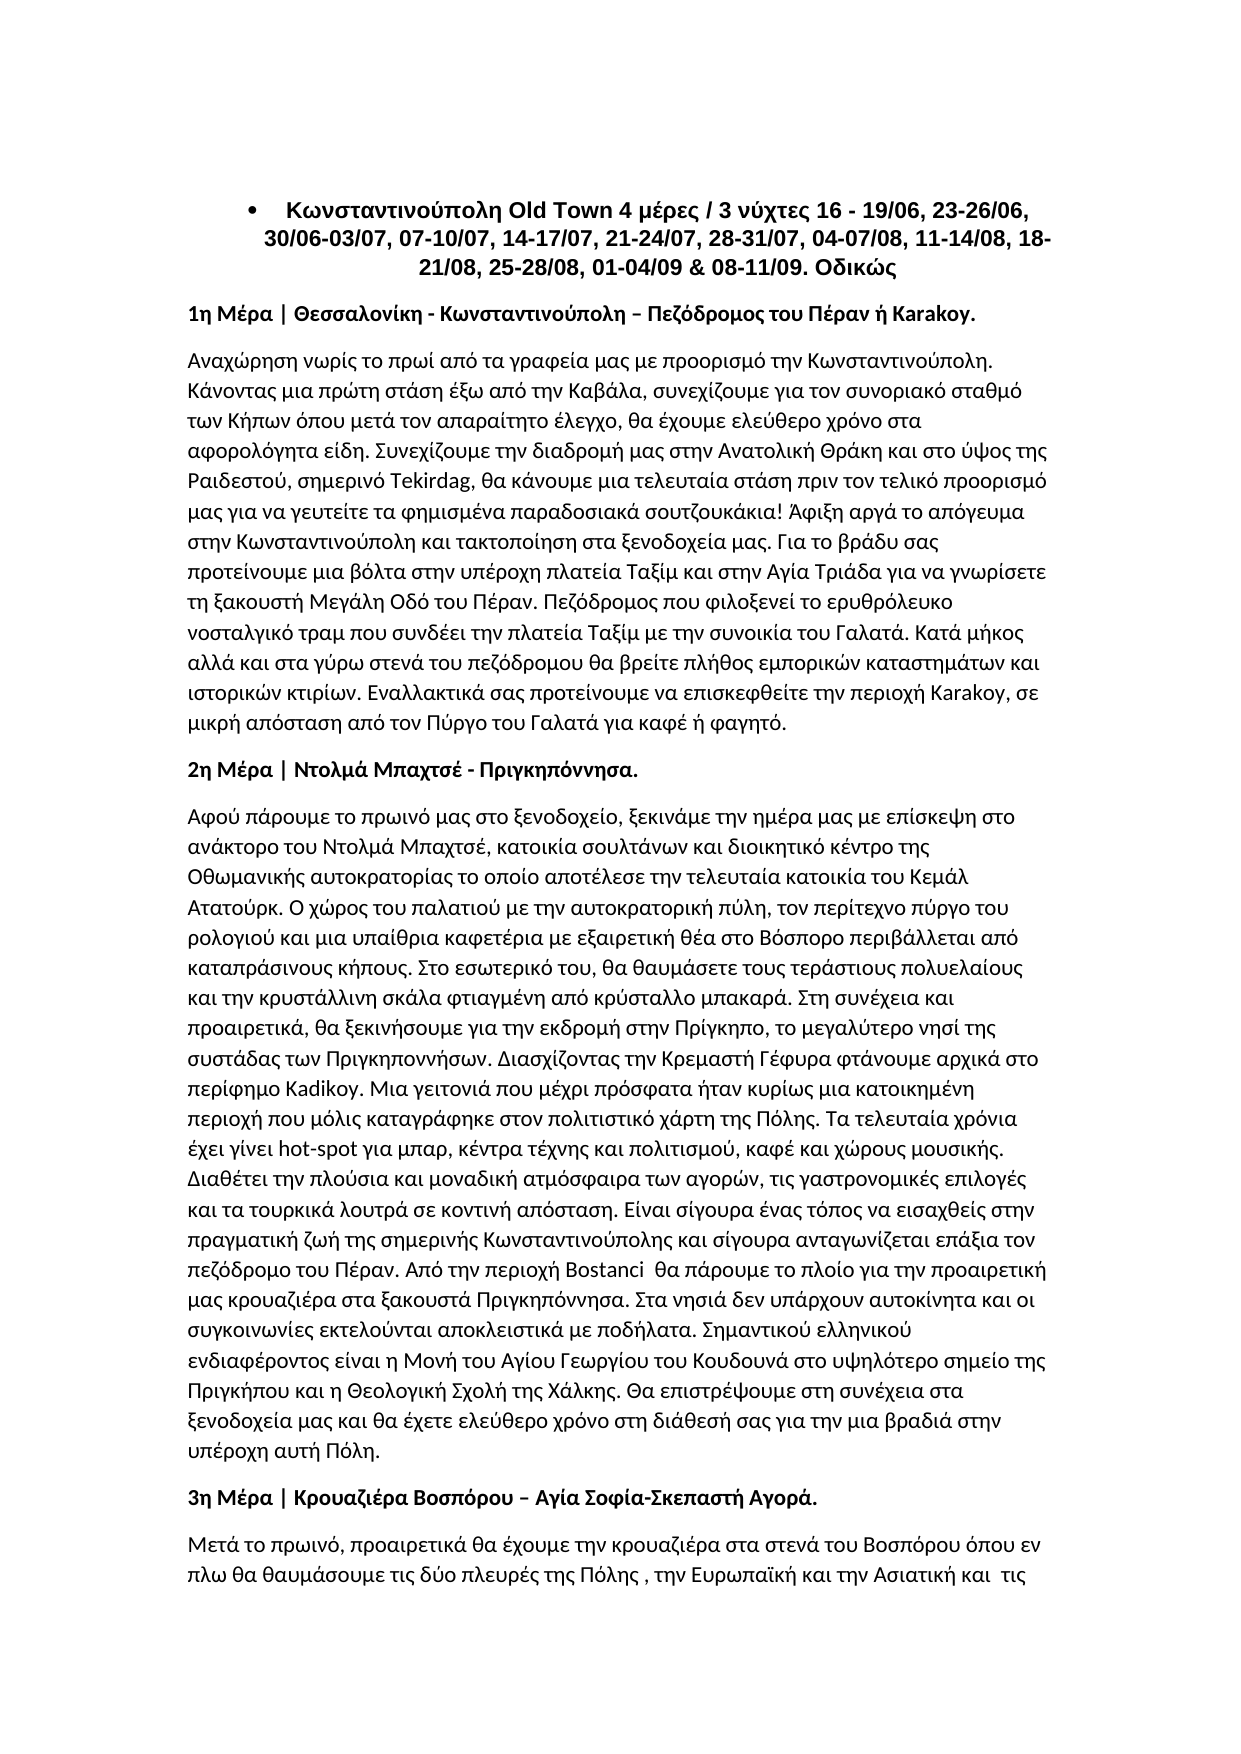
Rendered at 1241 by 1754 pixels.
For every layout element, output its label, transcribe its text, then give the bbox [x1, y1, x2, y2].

text Αφού πάρουμε το πρωινό μας στο ξενοδοχείο, ξεκινάμε την ημέρα μας με επίσκεψη στο ανάκτορο του Ντολμά Μπαχτσέ, κατοικία σουλτάνων και διοικητικό κέντρο της Οθωμανικής αυτοκρατορίας το οποίο αποτέλεσε την τελευταία κατοικία του Κεμάλ Ατατούρκ. Ο χώρος του παλατιού με την αυτοκρατορική πύλη, τον περίτεχνο πύργο του ρολογιού και μια υπαίθρια καφετέρια με εξαιρετική θέα στο Βόσπορο περιβάλλεται από καταπράσινους κήπους. Στο εσωτερικό του, θα θαυμάσετε τους τεράστιους πολυελαίους και την κρυστάλλινη σκάλα φτιαγμένη από κρύσταλλο μπακαρά. Στη συνέχεια και προαιρετικά, θα ξεκινήσουμε για την εκδρομή στην Πρίγκηπο, το μεγαλύτερο νησί της συστάδας των Πριγκηποννήσων. Διασχίζοντας την Κρεμαστή Γέφυρα φτάνουμε αρχικά στο περίφημο Kadikoy. Μια γειτονιά που μέχρι πρόσφατα ήταν κυρίως μια κατοικημένη περιοχή που μόλις καταγράφηκε στον πολιτιστικό χάρτη της Πόλης. Τα τελευταία χρόνια έχει γίνει hot-spot για μπαρ, κέντρα τέχνης και πολιτισμού, καφέ και χώρους μουσικής. Διαθέτει την πλούσια και μοναδική ατμόσφαιρα των αγορών, τις γαστρονομικές επιλογές και τα τουρκικά λουτρά σε κοντινή απόσταση. Είναι σίγουρα ένας τόπος να εισαχθείς στην πραγματική ζωή της σημερινής Κωνσταντινούπολης και σίγουρα ανταγωνίζεται επάξια τον πεζόδρομο του Πέραν. Από την περιοχή Bostanci θα πάρουμε το πλοίο για την προαιρετική μας κρουαζιέρα στα ξακουστά Πριγκηπόννησα. Στα νησιά δεν υπάρχουν αυτοκίνητα και οι συγκοινωνίες εκτελούνται αποκλειστικά με ποδήλατα. Σημαντικού ελληνικού ενδιαφέροντος είναι η Μονή του Αγίου Γεωργίου του Κουδουνά στο υψηλότερο σημείο της Πριγκήπου και η Θεολογική Σχολή της Χάλκης. Θα επιστρέψουμε στη συνέχεια στα ξενοδοχεία μας και θα έχετε ελεύθερο χρόνο στη διάθεσή σας για την μια βραδιά στην υπέροχη αυτή Πόλη. [187, 802, 1053, 1464]
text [187, 1530, 1053, 1588]
text 1η Μέρα | Θεσσαλονίκη - Κωνσταντινούπολη – Πεζόδρομος του Πέραν ή Karakoy. [187, 299, 1053, 327]
text Αναχώρηση νωρίς το πρωί από τα γραφεία μας με προορισμό την Κωνσταντινούπολη. Κάνοντας μια πρώτη στάση έξω από την Καβάλα, συνεχίζουμε για τον συνοριακό σταθμό των Κήπων όπου μετά τον απαραίτητο έλεγχο, θα έχουμε ελεύθερο χρόνο στα αφορολόγητα είδη. Συνεχίζουμε την διαδρομή μας στην Ανατολική Θράκη και στο ύψος της Ραιδεστού, σημερινό Tekirdag, θα κάνουμε μια τελευταία στάση πριν τον τελικό προορισμό μας για να γευτείτε τα φημισμένα παραδοσιακά σουτζουκάκια! Άφιξη αργά το απόγευμα στην Κωνσταντινούπολη και τακτοποίηση στα ξενοδοχεία μας. Για το βράδυ σας προτείνουμε μια βόλτα στην υπέροχη πλατεία Ταξίμ και στην Αγία Τριάδα για να γνωρίσετε τη ξακουστή Μεγάλη Οδό του Πέραν. Πεζόδρομος που φιλοξενεί το ερυθρόλευκο νοσταλγικό τραμ που συνδέει την πλατεία Ταξίμ με την συνοικία του Γαλατά. Κατά μήκος αλλά και στα γύρω στενά του πεζόδρομου θα βρείτε πλήθος εμπορικών καταστημάτων και ιστορικών κτιρίων. Εναλλακτικά σας προτείνουμε να επισκεφθείτε την περιοχή Karakοy, σε μικρή απόσταση από τον Πύργο του Γαλατά για καφέ ή φαγητό. [187, 346, 1053, 736]
text 2η Μέρα | Ντολμά Μπαχτσέ - Πριγκηπόννησα. [187, 755, 1053, 783]
list Κωνσταντινούπολη Old Town 4 μέρες / 3 νύχτες 16 - 19/06, 23-26/06, 30/06-03/07, 07-10/07, 14-17/07, 21-24/07, 28-31/07, 04-07/08, 11-14/08, 18-21/08, 25-28/08, 01-04/09 & 08-11/09. Οδικώς [225, 197, 1053, 280]
text 3η Μέρα | Κρουαζιέρα Βοσπόρου – Αγία Σοφία-Σκεπαστή Αγορά. [187, 1483, 1053, 1511]
